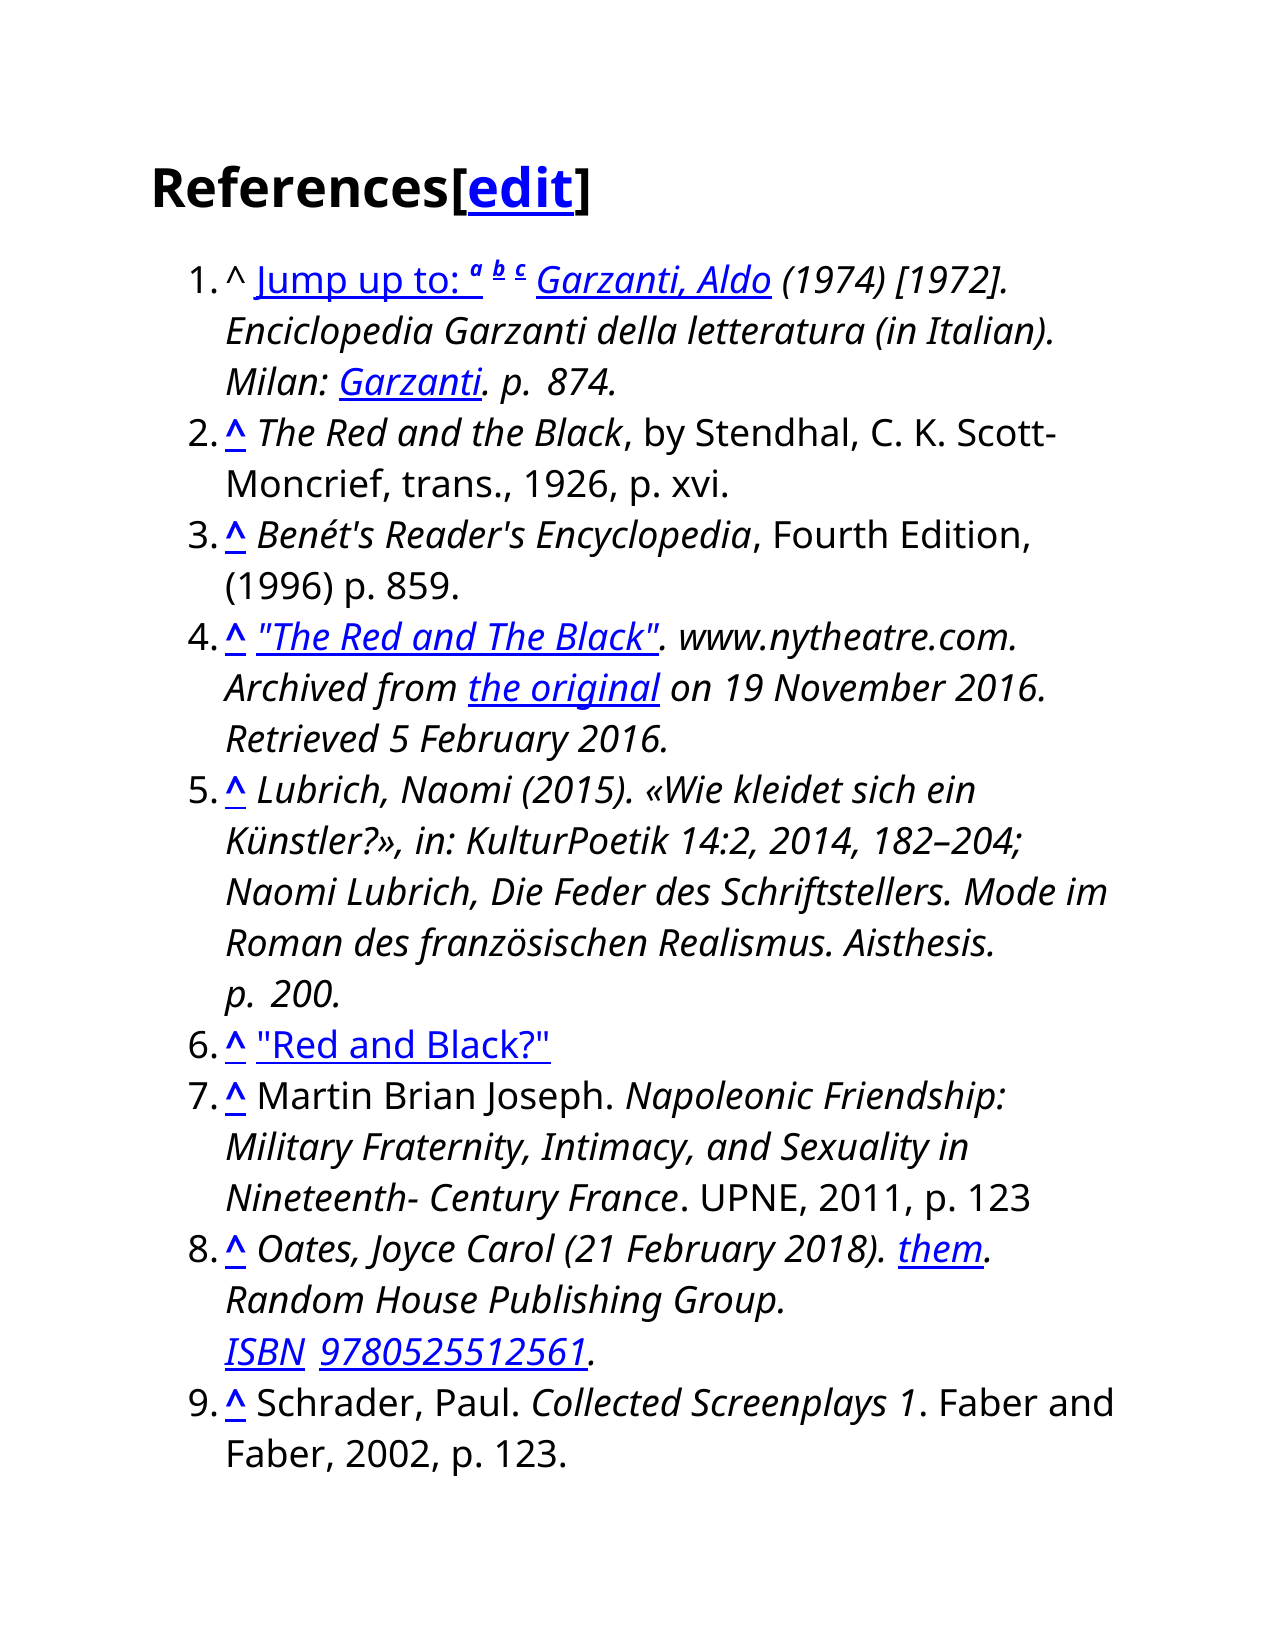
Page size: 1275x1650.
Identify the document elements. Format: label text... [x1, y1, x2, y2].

list ^ "The Red and The Black". www.nytheatre.com. Archived from the original on 19 November 2016. Retrieved 5 February 2016. [187, 610, 1125, 763]
list ^ Oates, Joyce Carol (21 February 2018). them. Random House Publishing Group. ISBN 9780525512561. [187, 1223, 1125, 1376]
list ^ Schrader, Paul. Collected Screenplays 1. Faber and Faber, 2002, p. 123. [187, 1376, 1125, 1478]
subtitle References[edit] [150, 150, 1125, 224]
list ^ Benét's Reader's Encyclopedia, Fourth Edition, (1996) p. 859. [187, 508, 1125, 610]
list ^ "Red and Black?" [187, 1018, 1125, 1069]
list ^ Jump up to: a b c Garzanti, Aldo (1974) [1972]. Enciclopedia Garzanti della letteratura (in Italian). Milan: Garzanti. p. 874. [187, 253, 1125, 406]
list ^ Martin Brian Joseph. Napoleonic Friendship: Military Fraternity, Intimacy, and Sexuality in Nineteenth- Century France. UPNE, 2011, p. 123 [187, 1069, 1125, 1223]
list ^ Lubrich, Naomi (2015). «Wie kleidet sich ein Künstler?», in: KulturPoetik 14:2, 2014, 182–204; Naomi Lubrich, Die Feder des Schriftstellers. Mode im Roman des französischen Realismus. Aisthesis. p. 200. [187, 763, 1125, 1018]
list ^ The Red and the Black, by Stendhal, C. K. Scott-Moncrief, trans., 1926, p. xvi. [187, 406, 1125, 508]
